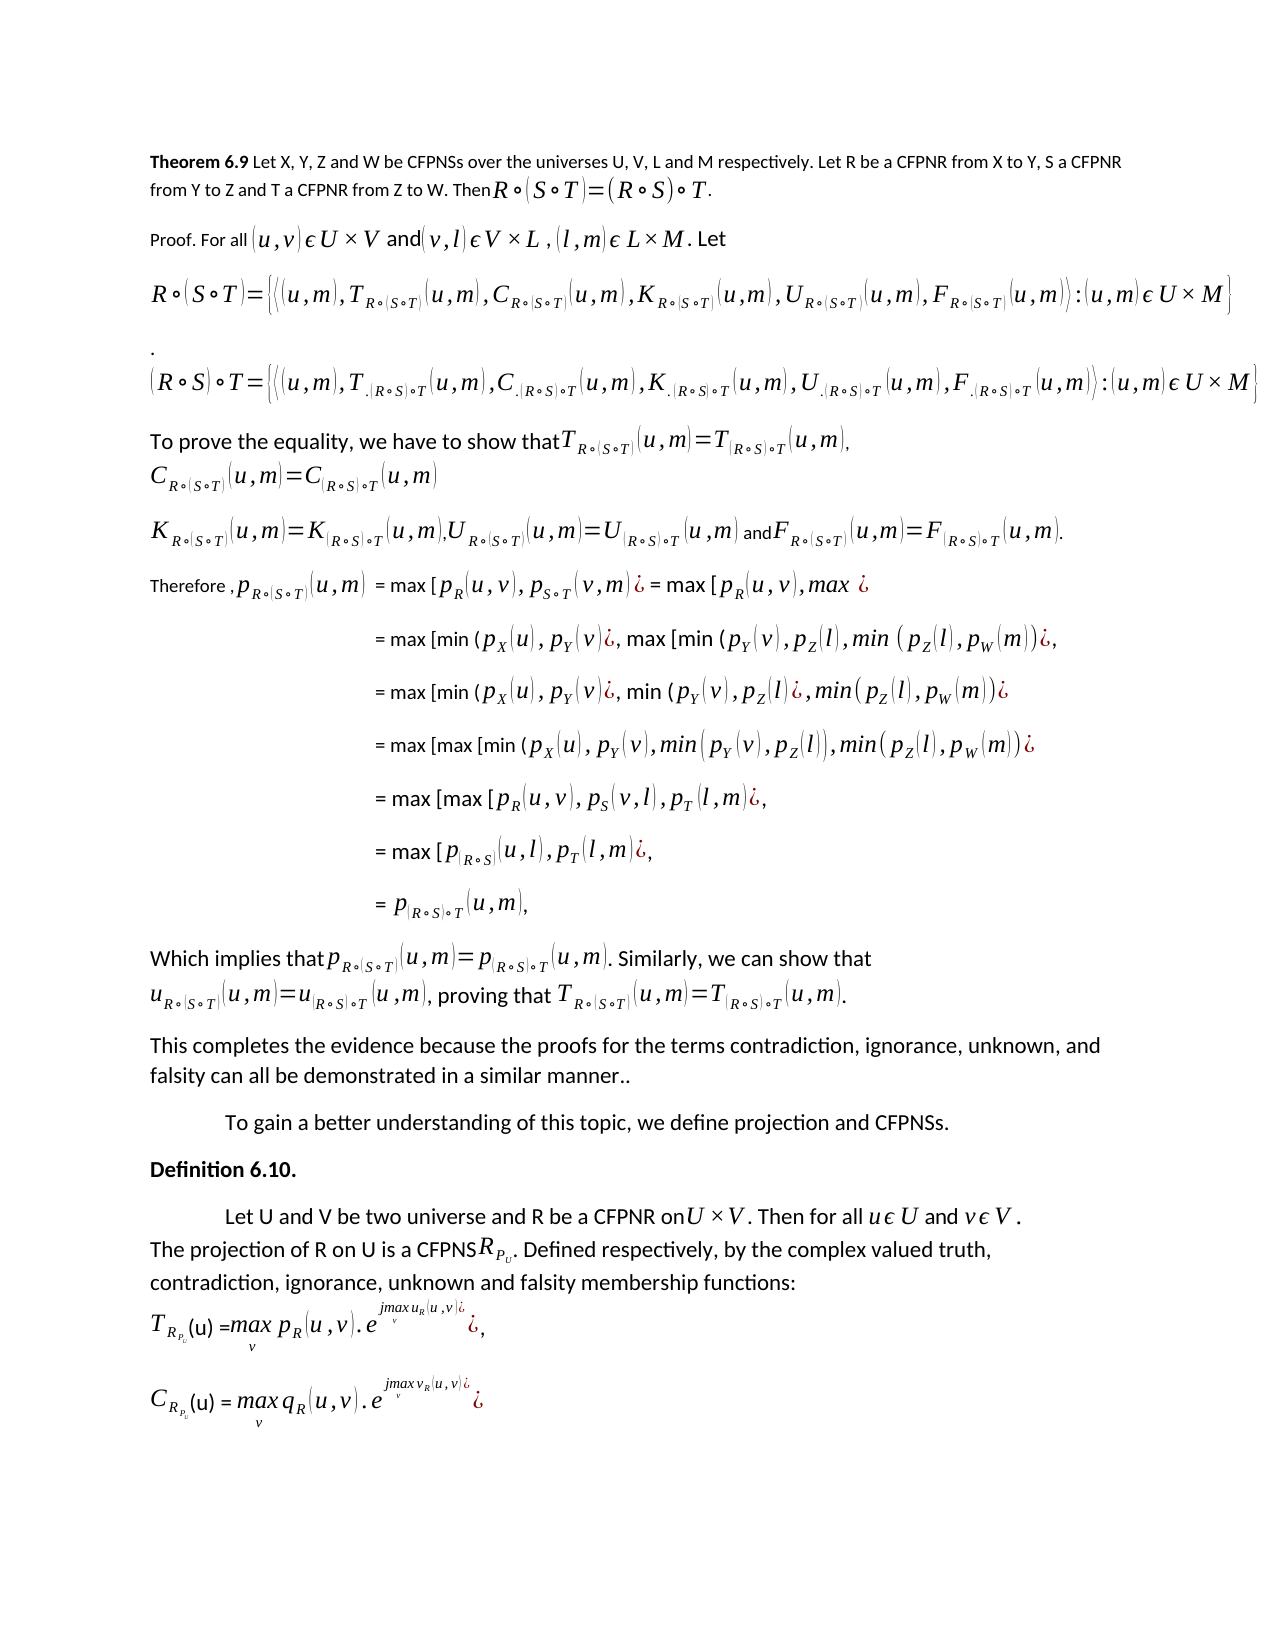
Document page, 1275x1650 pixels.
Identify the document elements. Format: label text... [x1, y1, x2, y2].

text = max [min (, min ( [150, 674, 1125, 708]
text To gain a better understanding of this topic, we define projection and CFPNSs. [150, 1108, 1125, 1136]
text This completes the evidence because the proofs for the terms contradiction, ignorance, unknown, and falsity can all be demonstrated in a similar manner.. [150, 1031, 1125, 1089]
text The projection of R on U is a CFPNS. Defined respectively, by the complex valued truth, contradiction, ignorance, unknown and falsity membership functions: [150, 1232, 1125, 1296]
text Proof. For all and , . Let [150, 224, 1125, 255]
text = max [min (, max [min (, [150, 622, 1125, 656]
text Therefore , = max [ = max [ [150, 568, 1125, 603]
text = max [max [, [150, 782, 1125, 815]
text = max [, [150, 834, 1125, 868]
text Theorem 6.9 Let X, Y, Z and W be CFPNSs over the universes U, V, L and M respectively. Let R be a CFPNR from X to Y, S a CFPNR from Y to Z and T a CFPNR from Z to W. Then. [150, 150, 1125, 206]
text . [150, 335, 1125, 404]
text = max [max [min ( [150, 727, 1125, 763]
text Let U and V be two universe and R be a CFPNR on. Then for all and [150, 1202, 1125, 1230]
text (u) =, [150, 1298, 1125, 1355]
text To prove the equality, we have to show that, [150, 423, 1125, 495]
text Definition 6.10. [150, 1155, 1125, 1183]
text = , [150, 887, 1125, 922]
text Which implies that. Similarly, we can show that , proving that . [150, 941, 1125, 1012]
text (u) = [150, 1374, 1125, 1431]
text , and. [150, 514, 1125, 550]
